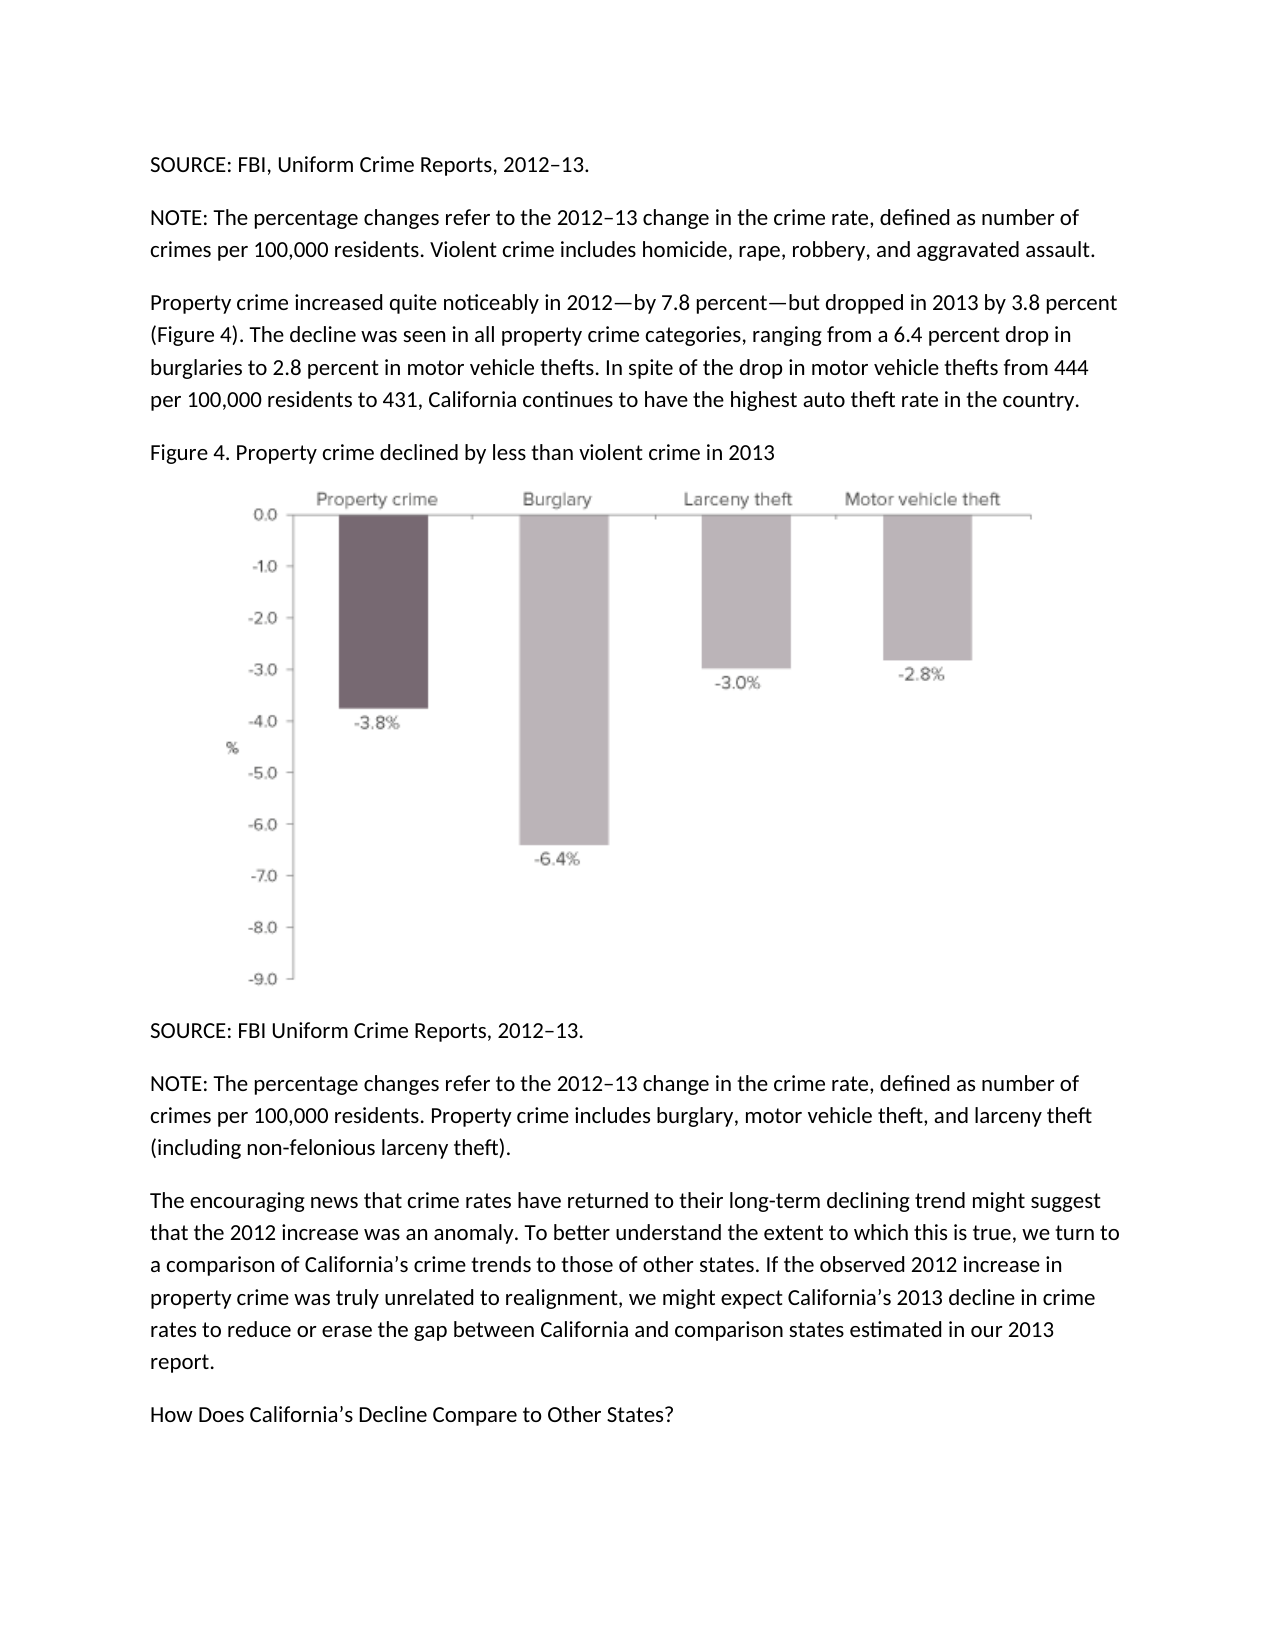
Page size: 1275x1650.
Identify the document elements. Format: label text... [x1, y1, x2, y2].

text How Does California’s Decline Compare to Other States? [150, 1400, 1125, 1428]
text The encouraging news that crime rates have returned to their long-term declining trend might suggest that the 2012 increase was an anomaly. To better understand the extent to which this is true, we turn to a comparison of California’s crime trends to those of other states. If the observed 2012 increase in property crime was truly unrelated to realignment, we might expect California’s 2013 decline in crime rates to reduce or erase the gap between California and comparison states estimated in our 2013 report. [150, 1186, 1125, 1375]
text SOURCE: FBI, Uniform Crime Reports, 2012–13. [150, 150, 1125, 178]
text NOTE: The percentage changes refer to the 2012–13 change in the crime rate, defined as number of crimes per 100,000 residents. Violent crime includes homicide, rape, robbery, and aggravated assault. [150, 203, 1125, 263]
picture [150, 490, 1129, 991]
text Figure 4. Property crime declined by less than violent crime in 2013 [150, 438, 1125, 466]
text Property crime increased quite noticeably in 2012—by 7.8 percent—but dropped in 2013 by 3.8 percent (Figure 4). The decline was seen in all property crime categories, ranging from a 6.4 percent drop in burglaries to 2.8 percent in motor vehicle thefts. In spite of the drop in motor vehicle thefts from 444 per 100,000 residents to 431, California continues to have the highest auto theft rate in the country. [150, 288, 1125, 413]
text SOURCE: FBI Uniform Crime Reports, 2012–13. [150, 1016, 1125, 1044]
text NOTE: The percentage changes refer to the 2012–13 change in the crime rate, defined as number of crimes per 100,000 residents. Property crime includes burglary, motor vehicle theft, and larceny theft (including non-felonious larceny theft). [150, 1069, 1125, 1161]
